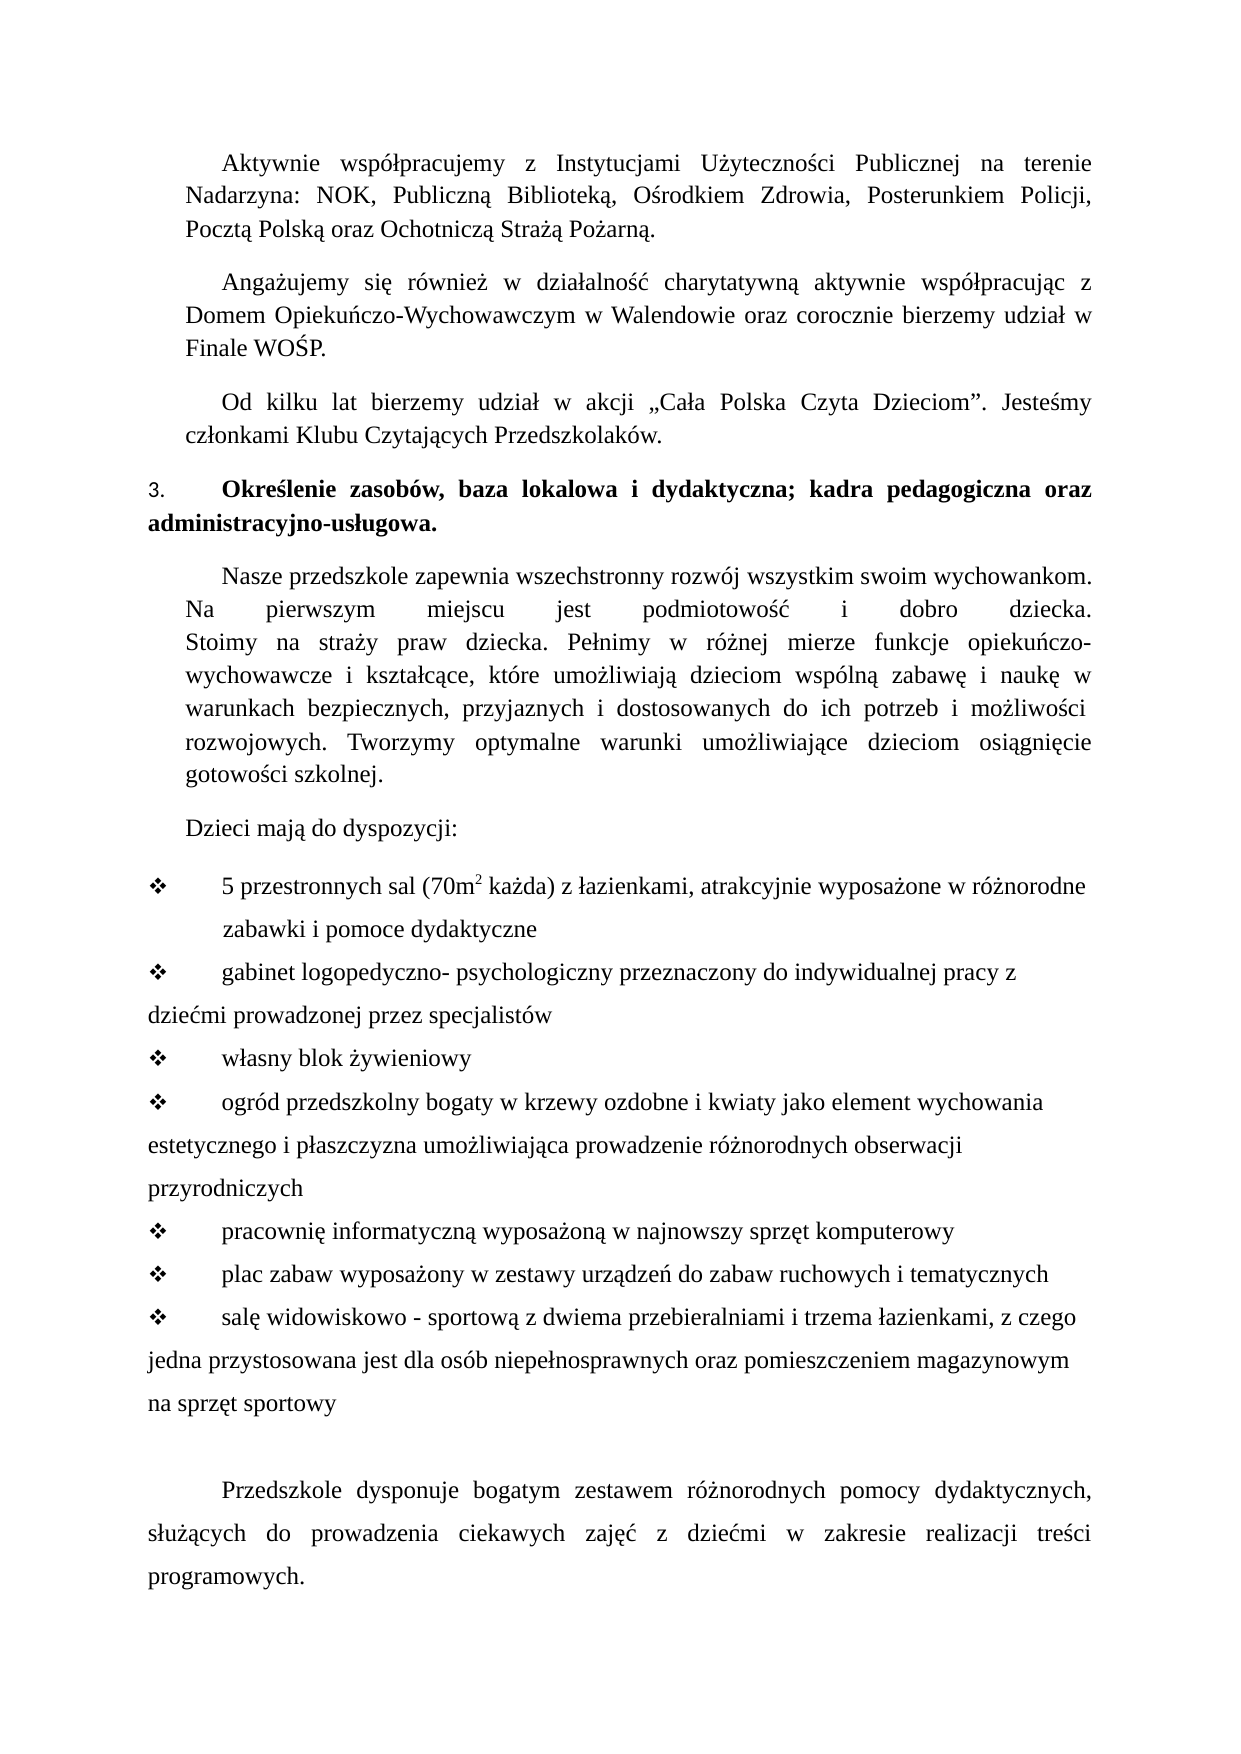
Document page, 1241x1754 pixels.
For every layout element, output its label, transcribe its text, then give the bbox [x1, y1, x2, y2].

list 5 przestronnych sal (70m2 każda) z łazienkami, atrakcyjnie wyposażone w różnorodne [148, 871, 1093, 900]
list gabinet logopedyczno- psychologiczny przeznaczony do indywidualnej pracy z dziećmi prowadzonej przez specjalistów [148, 957, 1093, 1029]
list ogród przedszkolny bogaty w krzewy ozdobne i kwiaty jako element wychowania estetycznego i płaszczyzna umożliwiająca prowadzenie różnorodnych obserwacji przyrodniczych [148, 1087, 1093, 1202]
list pracownię informatyczną wyposażoną w najnowszy sprzęt komputerowy [148, 1216, 1093, 1245]
list salę widowiskowo - sportową z dwiema przebieralniami i trzema łazienkami, z czego jedna przystosowana jest dla osób niepełnosprawnych oraz pomieszczeniem magazynowym na sprzęt sportowy [148, 1302, 1093, 1417]
list własny blok żywieniowy [148, 1043, 1093, 1072]
text Aktywnie współpracujemy z Instytucjami Użyteczności Publicznej na terenie Nadarzyna: NOK, Publiczną Biblioteką, Ośrodkiem Zdrowia, Posterunkiem Policji, Pocztą Polską oraz Ochotniczą Strażą Pożarną. [185, 148, 1093, 242]
text Nasze przedszkole zapewnia wszechstronny rozwój wszystkim swoim wychowankom. Na pierwszym miejscu jest podmiotowość i dobro dziecka. Stoimy na straży praw dziecka. Pełnimy w różnej mierze funkcje opiekuńczo-wychowawcze i kształcące, które umożliwiają dzieciom wspólną zabawę i naukę w warunkach bezpiecznych, przyjaznych i dostosowanych do ich potrzeb i możliwości rozwojowych. Tworzymy optymalne warunki umożliwiające dzieciom osiągnięcie gotowości szkolnej. [185, 561, 1093, 788]
text Dzieci mają do dyspozycji: [148, 813, 1093, 842]
list Określenie zasobów, baza lokalowa i dydaktyczna; kadra pedagogiczna oraz administracyjno-usługowa. [148, 474, 1093, 536]
text Angażujemy się również w działalność charytatywną aktywnie współpracując z Domem Opiekuńczo-Wychowawczym w Walendowie oraz corocznie bierzemy udział w Finale WOŚP. [185, 267, 1093, 362]
list plac zabaw wyposażony w zestawy urządzeń do zabaw ruchowych i tematycznych [148, 1259, 1093, 1288]
text Od kilku lat bierzemy udział w akcji „Cała Polska Czyta Dzieciom”. Jesteśmy członkami Klubu Czytających Przedszkolaków. [185, 387, 1093, 449]
text Przedszkole dysponuje bogatym zestawem różnorodnych pomocy dydaktycznych, służących do prowadzenia ciekawych zajęć z dziećmi w zakresie realizacji treści programowych. [148, 1475, 1093, 1590]
list zabawki i pomoce dydaktyczne [223, 914, 1093, 943]
